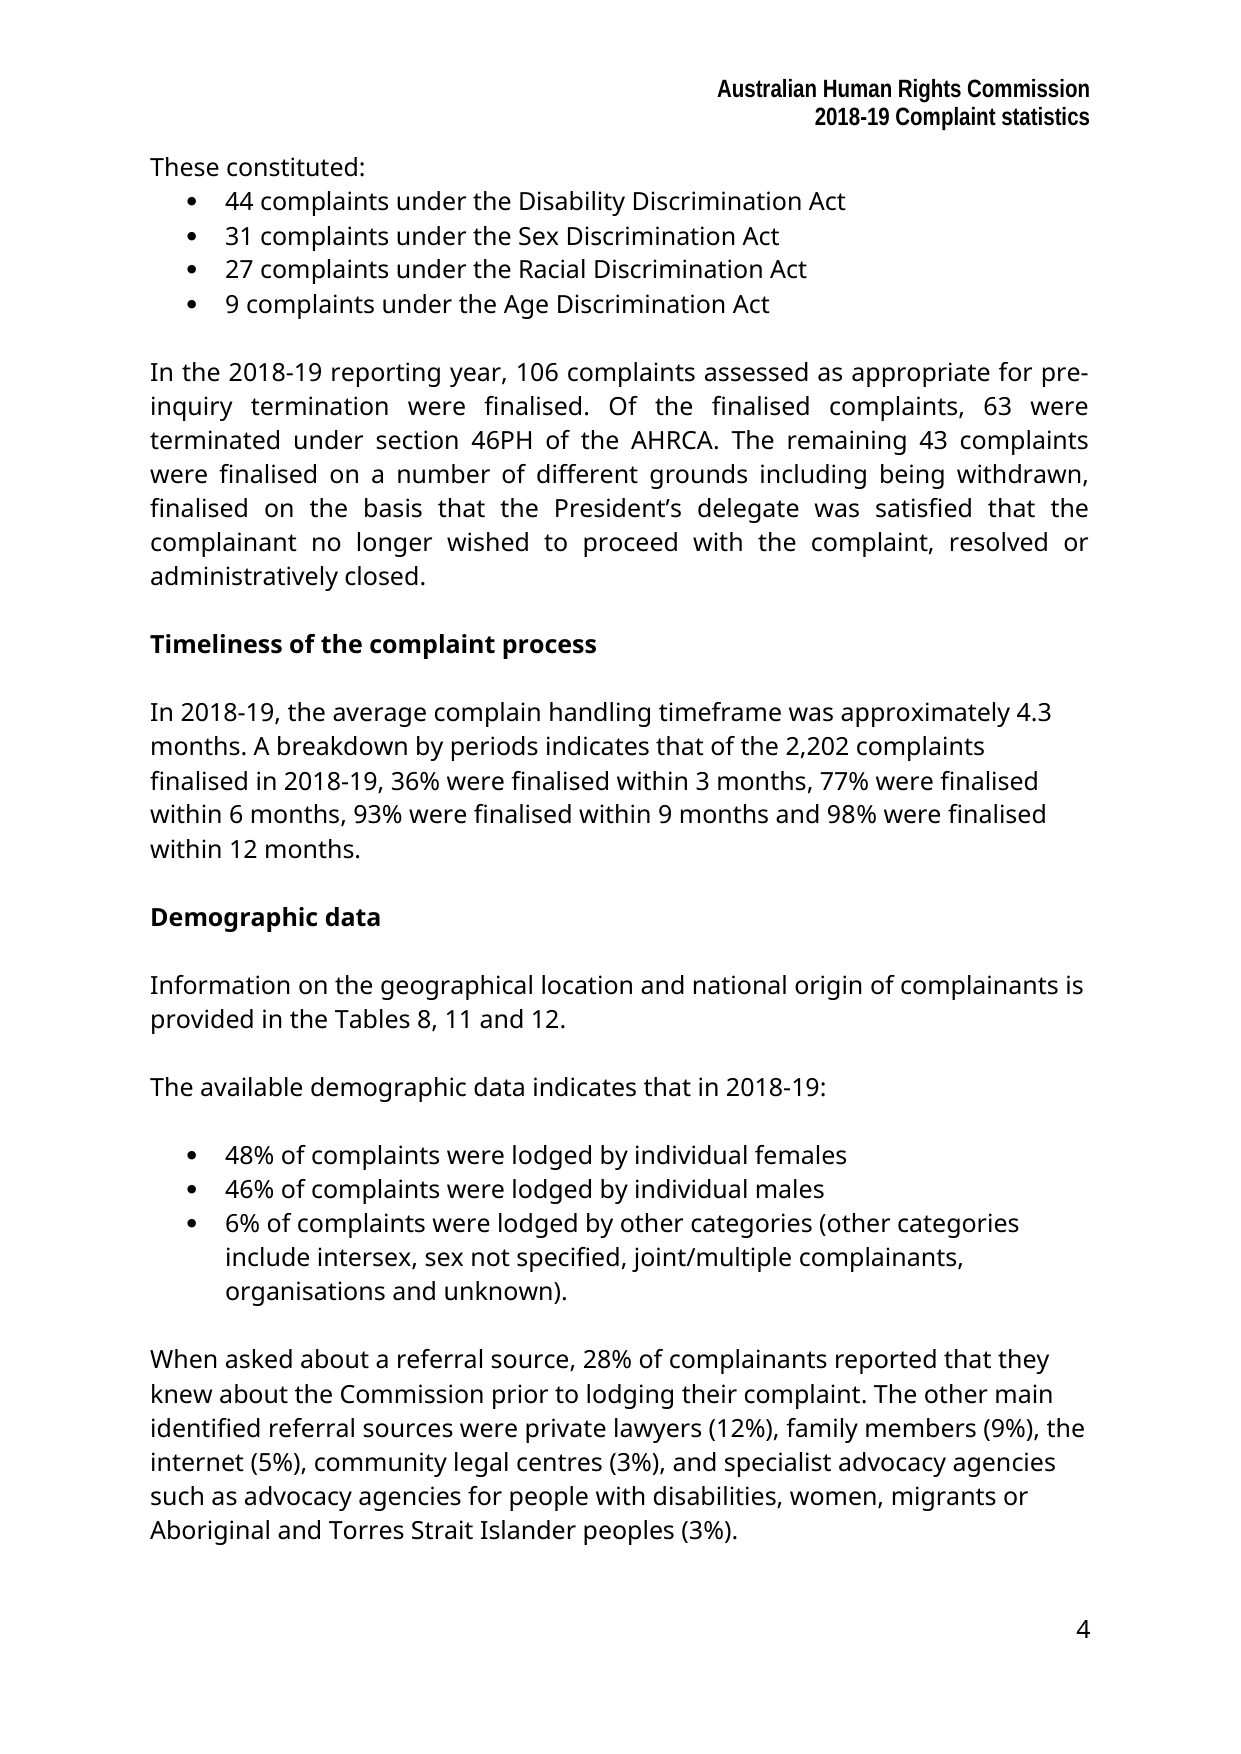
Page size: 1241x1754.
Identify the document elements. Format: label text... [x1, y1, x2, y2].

text Information on the geographical location and national origin of complainants is provided in the Tables 8, 11 and 12. [150, 967, 1090, 1036]
list 27 complaints under the Racial Discrimination Act [187, 252, 1090, 286]
subtitle Demographic data [150, 899, 1090, 933]
text The available demographic data indicates that in 2018-19: [150, 1070, 1090, 1104]
list 46% of complaints were lodged by individual males [187, 1172, 1090, 1206]
subtitle Timeliness of the complaint process [150, 627, 1090, 661]
list 31 complaints under the Sex Discrimination Act [187, 218, 1090, 252]
list 6% of complaints were lodged by other categories (other categories include intersex, sex not specified, joint/multiple complainants, organisations and unknown). [187, 1206, 1090, 1308]
text In 2018-19, the average complain handling timeframe was approximately 4.3 months. A breakdown by periods indicates that of the 2,202 complaints finalised in 2018-19, 36% were finalised within 3 months, 77% were finalised within 6 months, 93% were finalised within 9 months and 98% were finalised within 12 months. [150, 695, 1090, 865]
list 9 complaints under the Age Discrimination Act [187, 286, 1090, 320]
text These constituted: [150, 150, 1090, 184]
list 44 complaints under the Disability Discrimination Act [187, 184, 1090, 218]
text In the 2018-19 reporting year, 106 complaints assessed as appropriate for pre-inquiry termination were finalised. Of the finalised complaints, 63 were terminated under section 46PH of the AHRCA. The remaining 43 complaints were finalised on a number of different grounds including being withdrawn, finalised on the basis that the President’s delegate was satisfied that the complainant no longer wished to proceed with the complaint, resolved or administratively closed. [150, 354, 1090, 593]
list 48% of complaints were lodged by individual females [187, 1138, 1090, 1172]
text When asked about a referral source, 28% of complainants reported that they knew about the Commission prior to lodging their complaint. The other main identified referral sources were private lawyers (12%), family members (9%), the internet (5%), community legal centres (3%), and specialist advocacy agencies such as advocacy agencies for people with disabilities, women, migrants or Aboriginal and Torres Strait Islander peoples (3%). [150, 1342, 1090, 1547]
